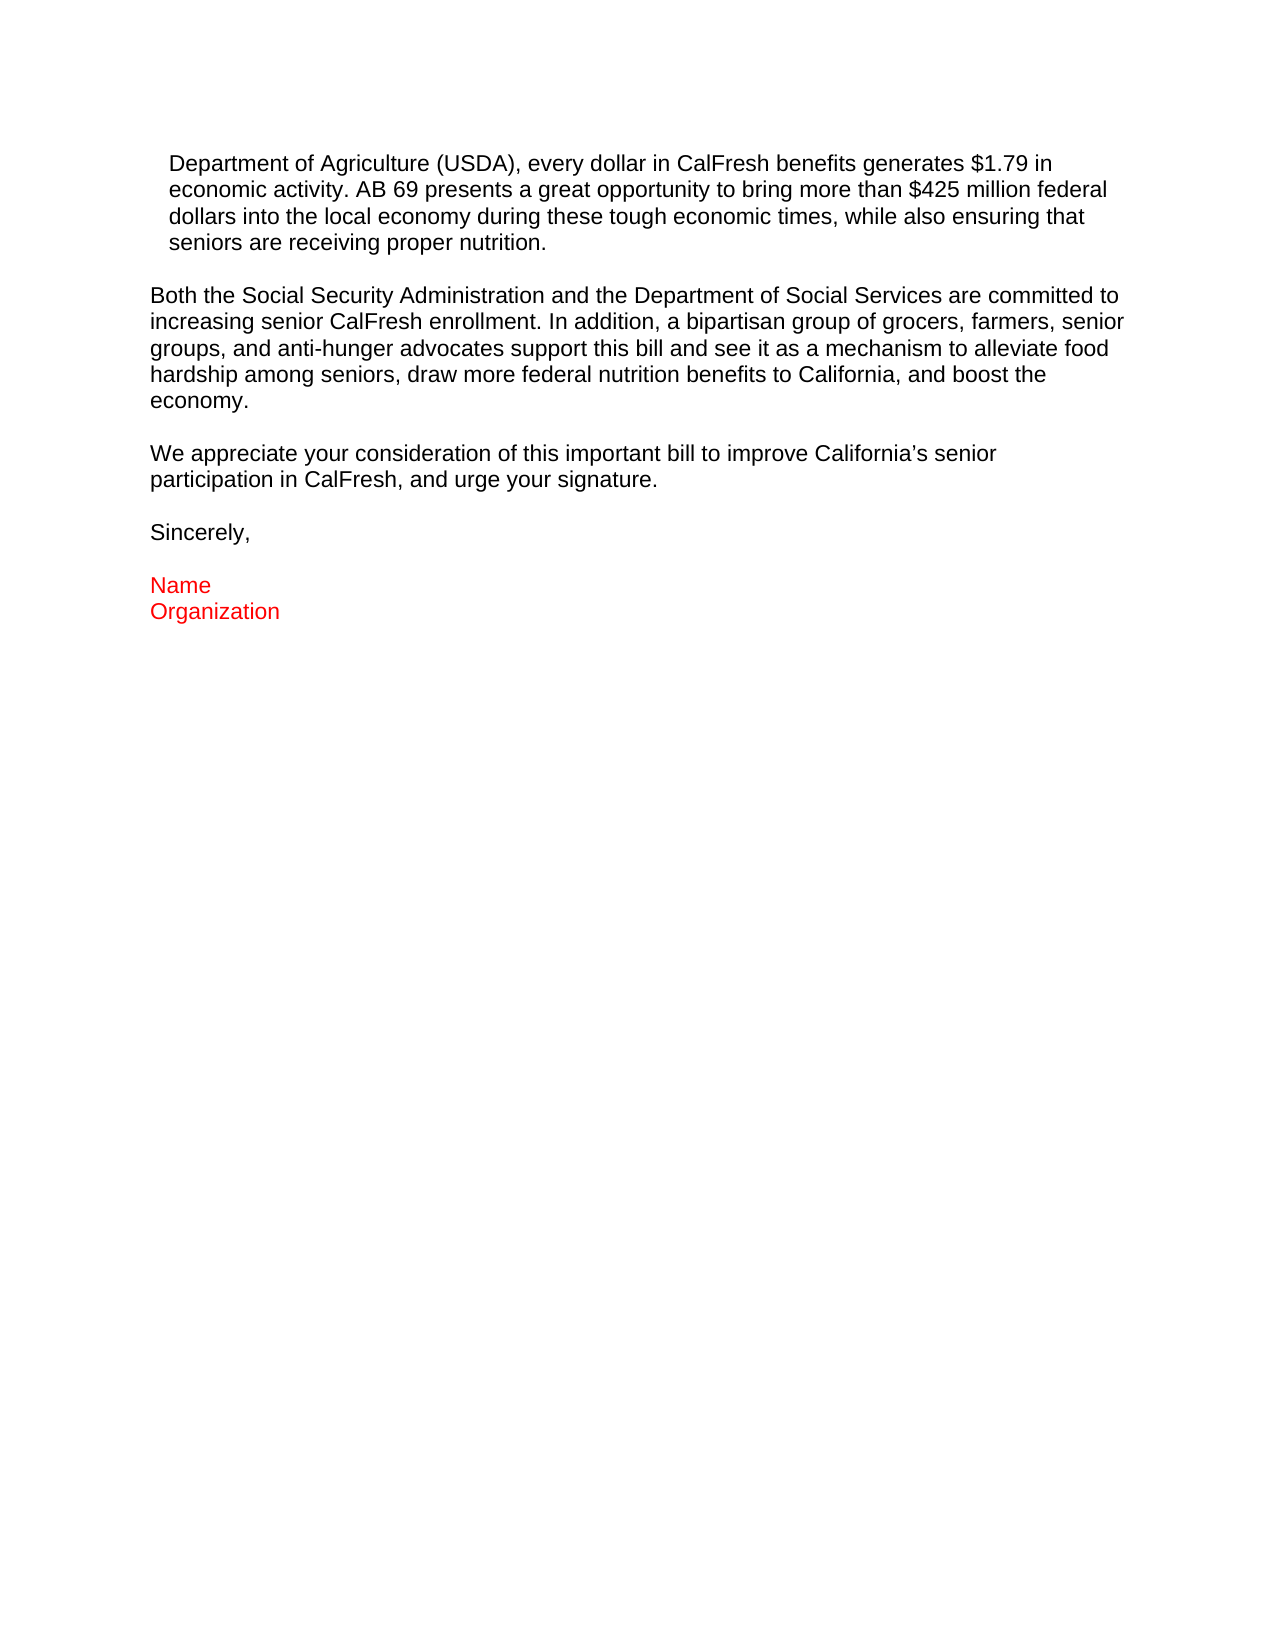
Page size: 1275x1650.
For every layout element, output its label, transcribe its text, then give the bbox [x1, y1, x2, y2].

text We appreciate your consideration of this important bill to improve California’s senior participation in CalFresh, and urge your signature. [150, 440, 1125, 493]
text Organization [150, 598, 1125, 624]
text Sincerely, [150, 519, 1125, 545]
text Both the Social Security Administration and the Department of Social Services are committed to increasing senior CalFresh enrollment. In addition, a bipartisan group of grocers, farmers, senior groups, and anti-hunger advocates support this bill and see it as a mechanism to alleviate food hardship among seniors, draw more federal nutrition benefits to California, and boost the economy. [150, 282, 1125, 413]
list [150, 150, 1125, 255]
text Name [150, 572, 1125, 598]
